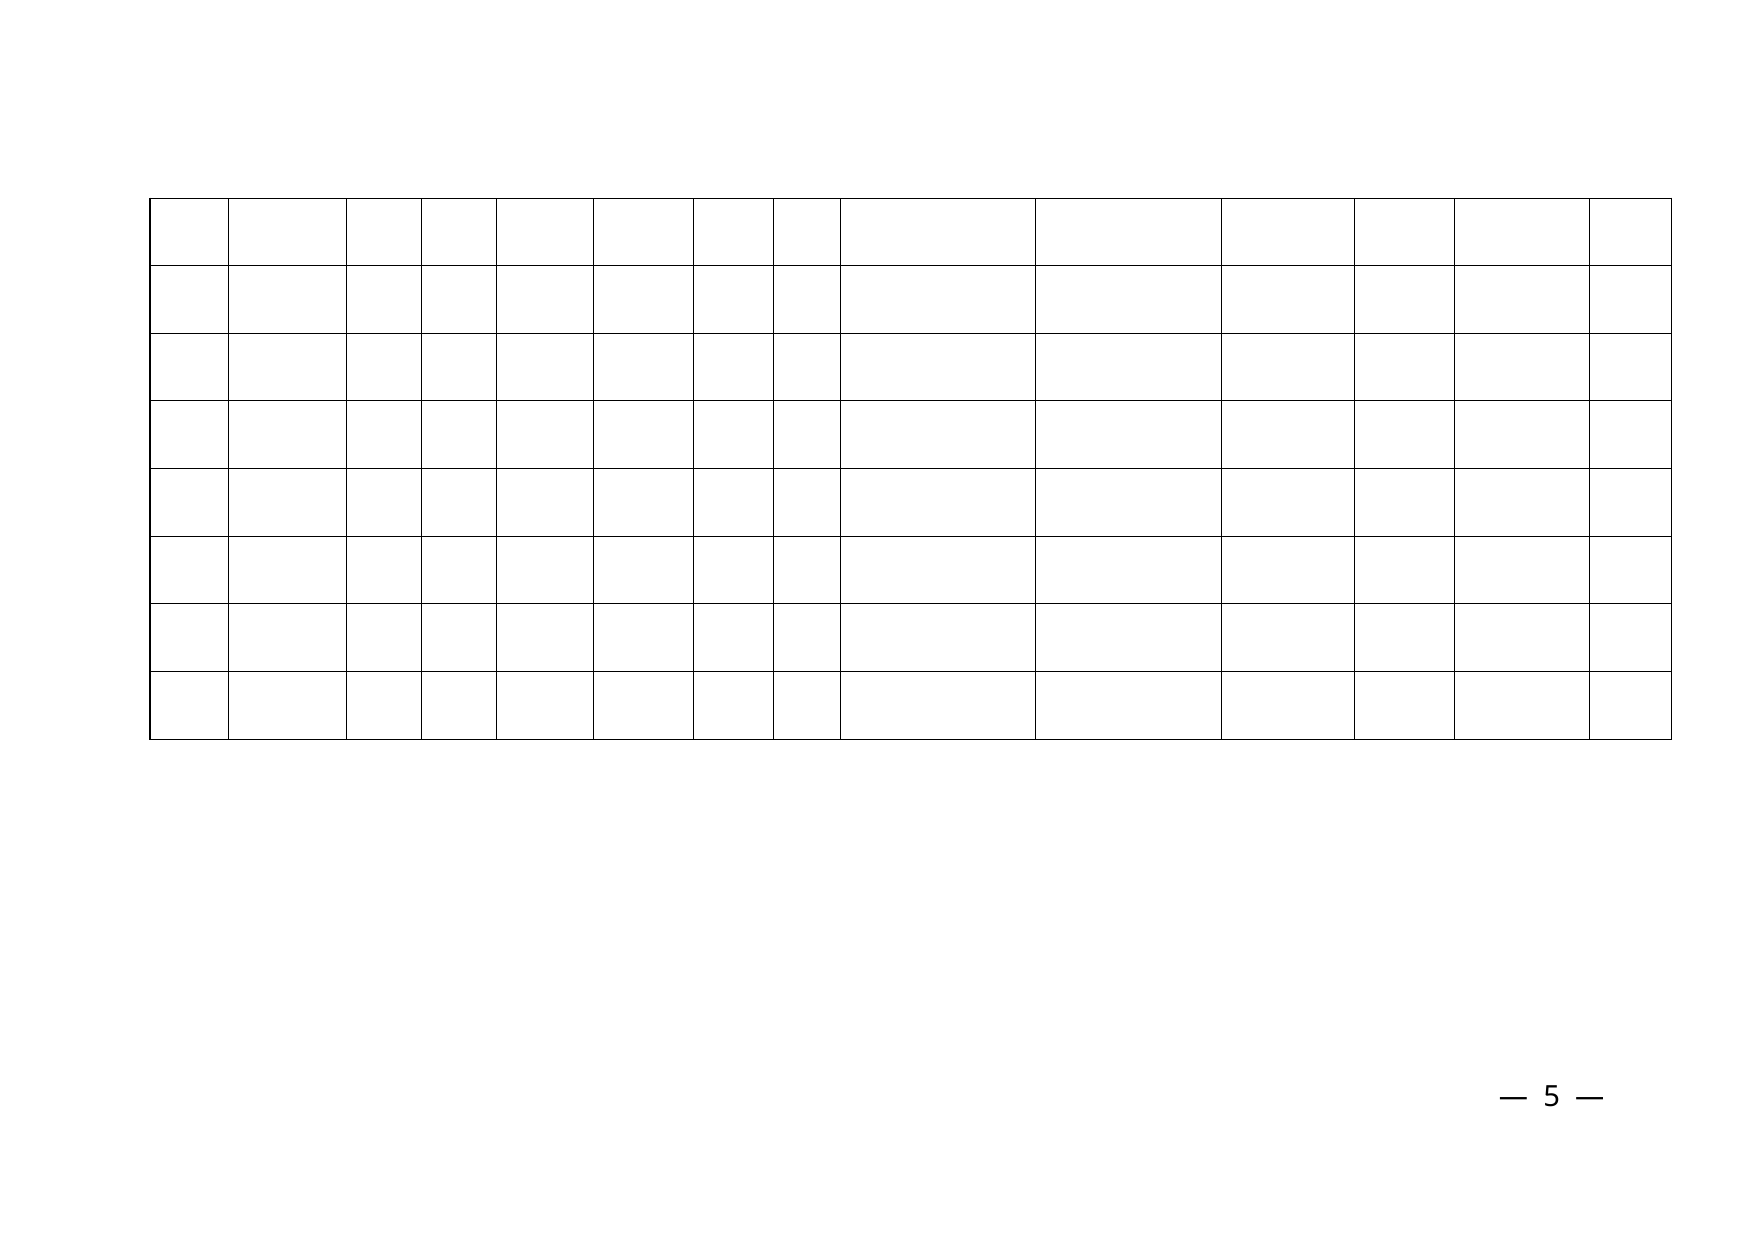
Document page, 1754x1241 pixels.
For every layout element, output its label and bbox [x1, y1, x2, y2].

table_cell [774, 604, 840, 671]
table_cell [1222, 672, 1354, 738]
table_cell [347, 672, 421, 738]
table_cell [497, 266, 593, 333]
table_cell [1590, 537, 1671, 603]
table_cell [1455, 334, 1589, 400]
table_cell [841, 199, 1035, 265]
table_cell [422, 334, 496, 400]
table_cell [841, 537, 1035, 603]
table_cell [1355, 266, 1454, 333]
table_cell [774, 199, 840, 265]
table_cell [594, 401, 693, 468]
table_cell [229, 199, 346, 265]
table_cell [1036, 469, 1221, 536]
table_cell [694, 672, 773, 738]
table_cell [347, 199, 421, 265]
table_cell [422, 266, 496, 333]
table_cell [841, 334, 1035, 400]
table_cell [1355, 469, 1454, 536]
table_cell [497, 401, 593, 468]
table_cell [1222, 401, 1354, 468]
table_cell [229, 469, 346, 536]
table_cell [422, 672, 496, 738]
table_cell [1036, 537, 1221, 603]
table_cell [497, 537, 593, 603]
table_cell [229, 537, 346, 603]
table_cell [229, 401, 346, 468]
table_cell [1355, 334, 1454, 400]
table_cell [594, 604, 693, 671]
table_cell [594, 672, 693, 738]
table_cell [841, 401, 1035, 468]
table_cell [1590, 604, 1671, 671]
table_cell [1455, 537, 1589, 603]
table_cell [594, 537, 693, 603]
table_cell [229, 672, 346, 738]
table_cell [347, 401, 421, 468]
table_cell [1455, 401, 1589, 468]
table_cell [151, 401, 228, 468]
table_cell [1590, 401, 1671, 468]
table_cell [774, 266, 840, 333]
table_cell [774, 334, 840, 400]
table_cell [422, 469, 496, 536]
table_cell [694, 401, 773, 468]
table_cell [841, 266, 1035, 333]
table_cell [497, 469, 593, 536]
table_cell [151, 334, 228, 400]
table_cell [774, 469, 840, 536]
table_cell [1222, 334, 1354, 400]
table_cell [1222, 604, 1354, 671]
table_cell [229, 604, 346, 671]
table_cell [1036, 604, 1221, 671]
table_cell [1222, 537, 1354, 603]
table_cell [497, 199, 593, 265]
table_cell [774, 537, 840, 603]
table_cell [497, 672, 593, 738]
table_cell [151, 199, 228, 265]
table_cell [694, 604, 773, 671]
table_cell [774, 672, 840, 738]
table_cell [1222, 266, 1354, 333]
table_cell [694, 537, 773, 603]
table_cell [1590, 199, 1671, 265]
table_cell [1455, 672, 1589, 738]
table_cell [774, 401, 840, 468]
table_cell [1590, 266, 1671, 333]
table_cell [841, 672, 1035, 738]
table_cell [422, 401, 496, 468]
table_cell [151, 537, 228, 603]
table_cell [151, 266, 228, 333]
table_cell [1355, 401, 1454, 468]
table_cell [694, 469, 773, 536]
table_cell [422, 604, 496, 671]
table_cell [422, 199, 496, 265]
table_cell [1455, 266, 1589, 333]
table_cell [497, 604, 593, 671]
table_cell [1222, 469, 1354, 536]
table_cell [151, 672, 228, 738]
table_cell [694, 199, 773, 265]
table_cell [347, 604, 421, 671]
table_cell [1036, 334, 1221, 400]
table_cell [1590, 334, 1671, 400]
table_cell [1036, 672, 1221, 738]
table_cell [594, 266, 693, 333]
table_cell [1036, 199, 1221, 265]
table_cell [1455, 199, 1589, 265]
table_cell [1355, 672, 1454, 738]
table_cell [594, 469, 693, 536]
table_cell [1355, 604, 1454, 671]
table_cell [347, 469, 421, 536]
table_cell [347, 266, 421, 333]
table_cell [594, 334, 693, 400]
table_cell [151, 604, 228, 671]
table_cell [1036, 401, 1221, 468]
table_cell [841, 604, 1035, 671]
table_cell [229, 266, 346, 333]
table_cell [347, 537, 421, 603]
table_cell [1036, 266, 1221, 333]
table_cell [1355, 199, 1454, 265]
table_cell [422, 537, 496, 603]
table_cell [841, 469, 1035, 536]
table_cell [694, 266, 773, 333]
table_cell [1455, 469, 1589, 536]
table_cell [694, 334, 773, 400]
table_cell [1590, 469, 1671, 536]
table_cell [1222, 199, 1354, 265]
table_cell [347, 334, 421, 400]
table_cell [229, 334, 346, 400]
table_cell [497, 334, 593, 400]
table_cell [594, 199, 693, 265]
table_cell [1455, 604, 1589, 671]
table_cell [1590, 672, 1671, 738]
table_cell [151, 469, 228, 536]
table_cell [1355, 537, 1454, 603]
